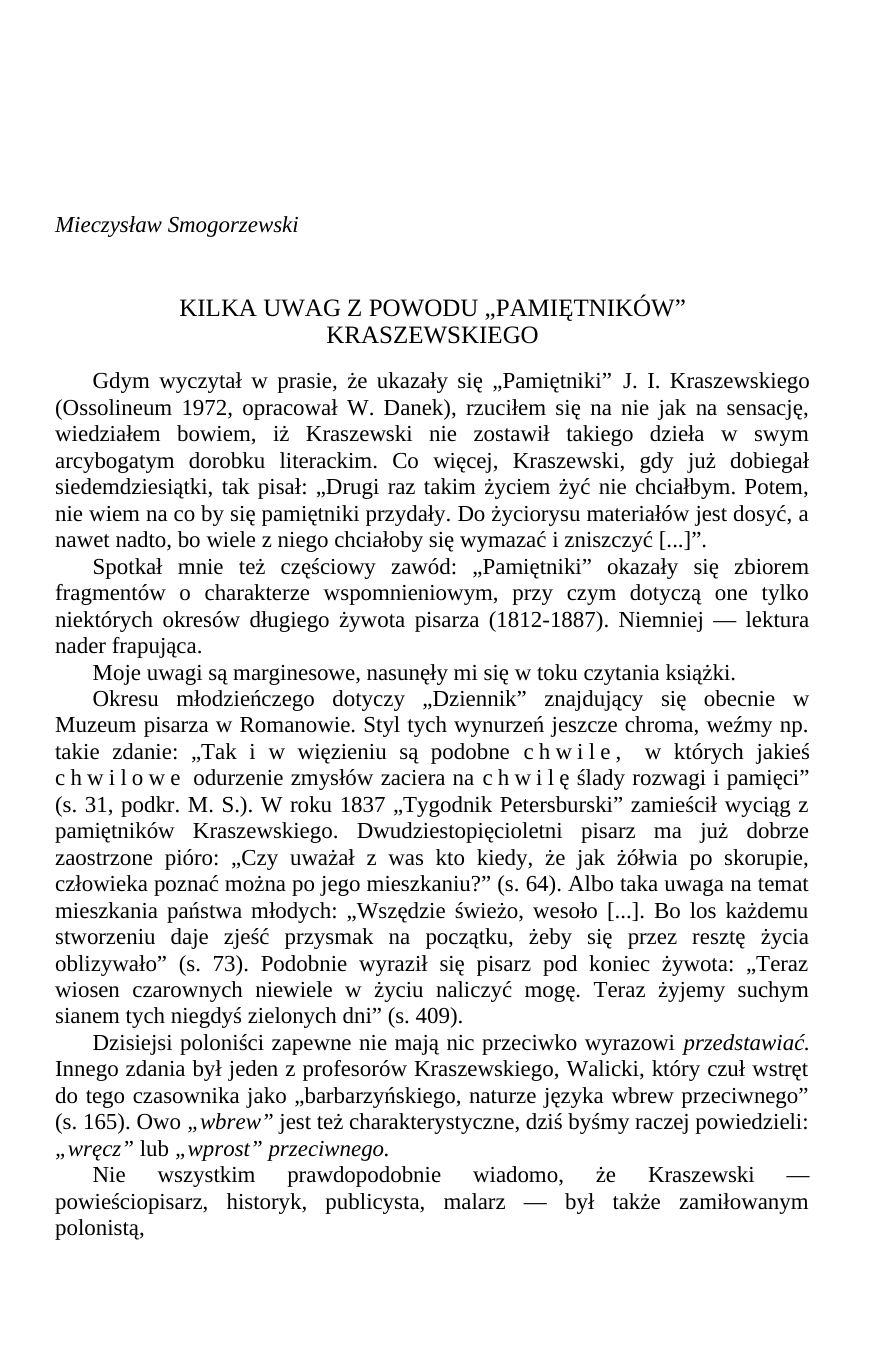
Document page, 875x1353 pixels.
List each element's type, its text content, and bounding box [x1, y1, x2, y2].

text Nie wszystkim prawdopodobnie wiadomo, że Kraszewski — powieściopisarz, historyk, publicysta, malarz — był także zamiłowanym polonistą, [55, 1162, 810, 1241]
text Moje uwagi są marginesowe, nasunęły mi się w toku czytania książki. [55, 659, 810, 685]
text Mieczysław Smogorzewski [55, 214, 299, 237]
text Dzisiejsi poloniści zapewne nie mają nic przeciwko wyrazowi przedstawiać. Innego zdania był jeden z profesorów Kraszewskiego, Walicki, który czuł wstręt do tego czasownika jako „barbarzyńskiego, naturze języka wbrew przeciwnego” (s. 165). Owo „wbrew” jest też charakterystyczne, dziś byśmy raczej powiedzieli: „wręcz” lub „wprost” przeciwnego. [55, 1029, 810, 1162]
text Okresu młodzieńczego dotyczy „Dziennik” znajdujący się obecnie w Muzeum pisarza w Romanowie. Styl tych wynurzeń jeszcze chroma, weźmy np. takie zdanie: „Tak i w więzieniu są podobne chwile, w których jakieś chwilowe odurzenie zmysłów zaciera na chwilę ślady rozwagi i pamięci” (s. 31, podkr. M. S.). W roku 1837 „Tygodnik Petersburski” zamieścił wyciąg z pamiętników Kraszewskiego. Dwudziestopięcioletni pisarz ma już dobrze zaostrzone pióro: „Czy uważał z was kto kiedy, że jak żółwia po skorupie, człowieka poznać można po jego mieszkaniu?” (s. 64). Albo taka uwaga na temat mieszkania państwa młodych: „Wszędzie świeżo, wesoło [...]. Bo los każdemu stworzeniu daje zjeść przysmak na początku, żeby się przez resztę życia oblizywało” (s. 73). Podobnie wyraził się pisarz pod koniec żywota: „Teraz wiosen czarownych niewiele w życiu naliczyć mogę. Teraz żyjemy suchym sianem tych niegdyś zielonych dni” (s. 409). [55, 685, 810, 1029]
text KILKA UWAG Z POWODU „PAMIĘTNIKÓW” KRASZEWSKIEGO [55, 295, 810, 349]
text Gdym wyczytał w prasie, że ukazały się „Pamiętniki” J. I. Kraszewskiego (Ossolineum 1972, opracował W. Danek), rzuciłem się na nie jak na sensację, wiedziałem bowiem, iż Kraszewski nie zostawił takiego dzieła w swym arcybogatym dorobku literackim. Co więcej, Kraszewski, gdy już dobiegał siedemdziesiątki, tak pisał: „Drugi raz takim życiem żyć nie chciałbym. Potem, nie wiem na co by się pamiętniki przydały. Do życiorysu materiałów jest dosyć, a nawet nadto, bo wiele z niego chciałoby się wymazać i zniszczyć [...]”. [55, 368, 810, 553]
text Spotkał mnie też częściowy zawód: „Pamiętniki” okazały się zbiorem fragmentów o charakterze wspomnieniowym, przy czym dotyczą one tylko niektórych okresów długiego żywota pisarza (1812-1887). Niemniej — lektura nader frapująca. [55, 553, 810, 659]
